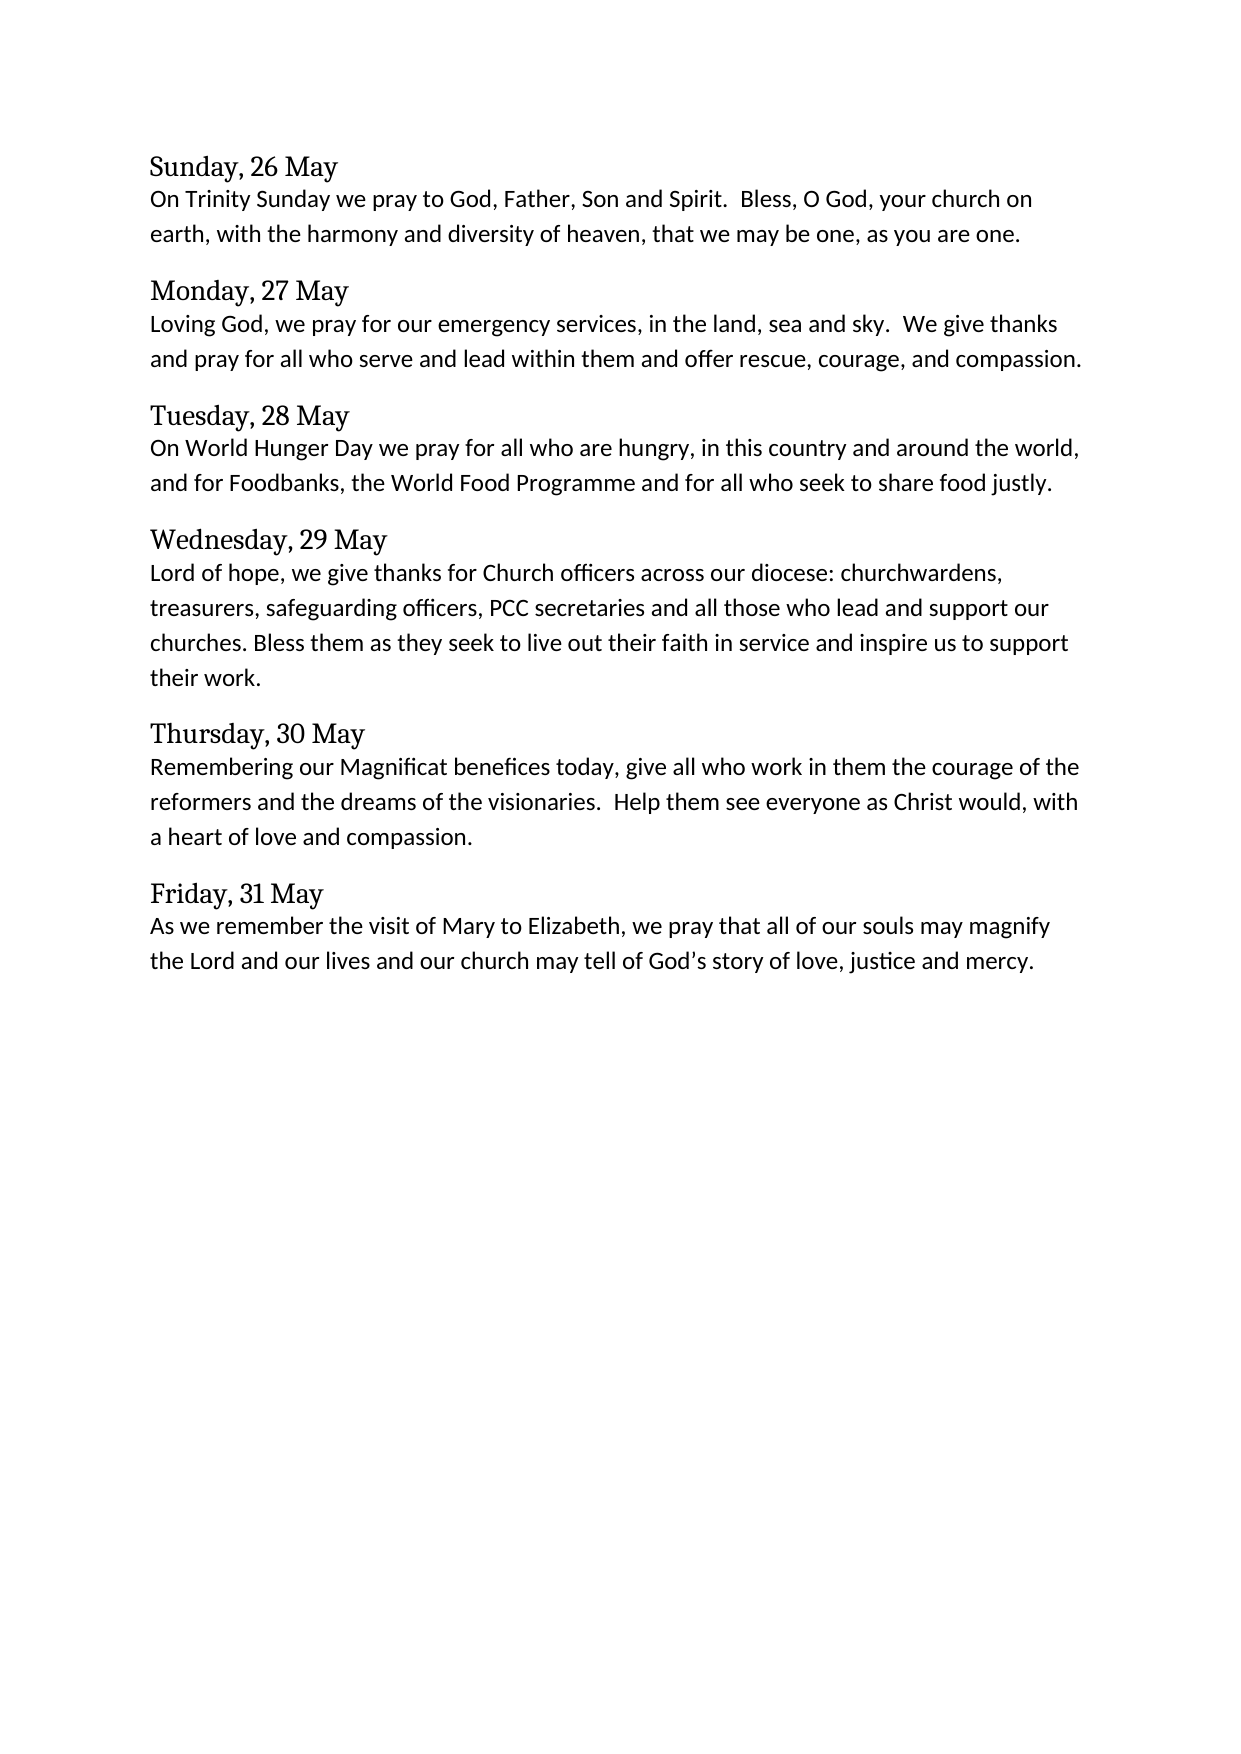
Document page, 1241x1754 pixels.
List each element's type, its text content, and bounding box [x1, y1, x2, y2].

text On World Hunger Day we pray for all who are hungry, in this country and around the world, and for Foodbanks, the World Food Programme and for all who seek to share food justly. [150, 432, 1090, 498]
subtitle Monday, 27 May [150, 274, 1090, 308]
subtitle Friday, 31 May [150, 877, 1090, 910]
text Remembering our Magnificat benefices today, give all who work in them the courage of the reformers and the dreams of the visionaries. Help them see everyone as Christ would, with a heart of love and compassion. [150, 751, 1090, 852]
subtitle Thursday, 30 May [150, 717, 1090, 751]
subtitle Sunday, 26 May [150, 150, 1090, 183]
text On Trinity Sunday we pray to God, Father, Son and Spirit. Bless, O God, your church on earth, with the harmony and diversity of heaven, that we may be one, as you are one. [150, 183, 1090, 249]
text As we remember the visit of Mary to Elizabeth, we pray that all of our souls may magnify the Lord and our lives and our church may tell of God’s story of love, justice and mercy. [150, 910, 1090, 976]
subtitle Tuesday, 28 May [150, 399, 1090, 432]
text Lord of hope, we give thanks for Church officers across our diocese: churchwardens, treasurers, safeguarding officers, PCC secretaries and all those who lead and support our churches. Bless them as they seek to live out their faith in service and inspire us to support their work. [150, 557, 1090, 692]
subtitle Wednesday, 29 May [150, 523, 1090, 557]
text Loving God, we pray for our emergency services, in the land, sea and sky. We give thanks and pray for all who serve and lead within them and offer rescue, courage, and compassion. [150, 308, 1090, 373]
